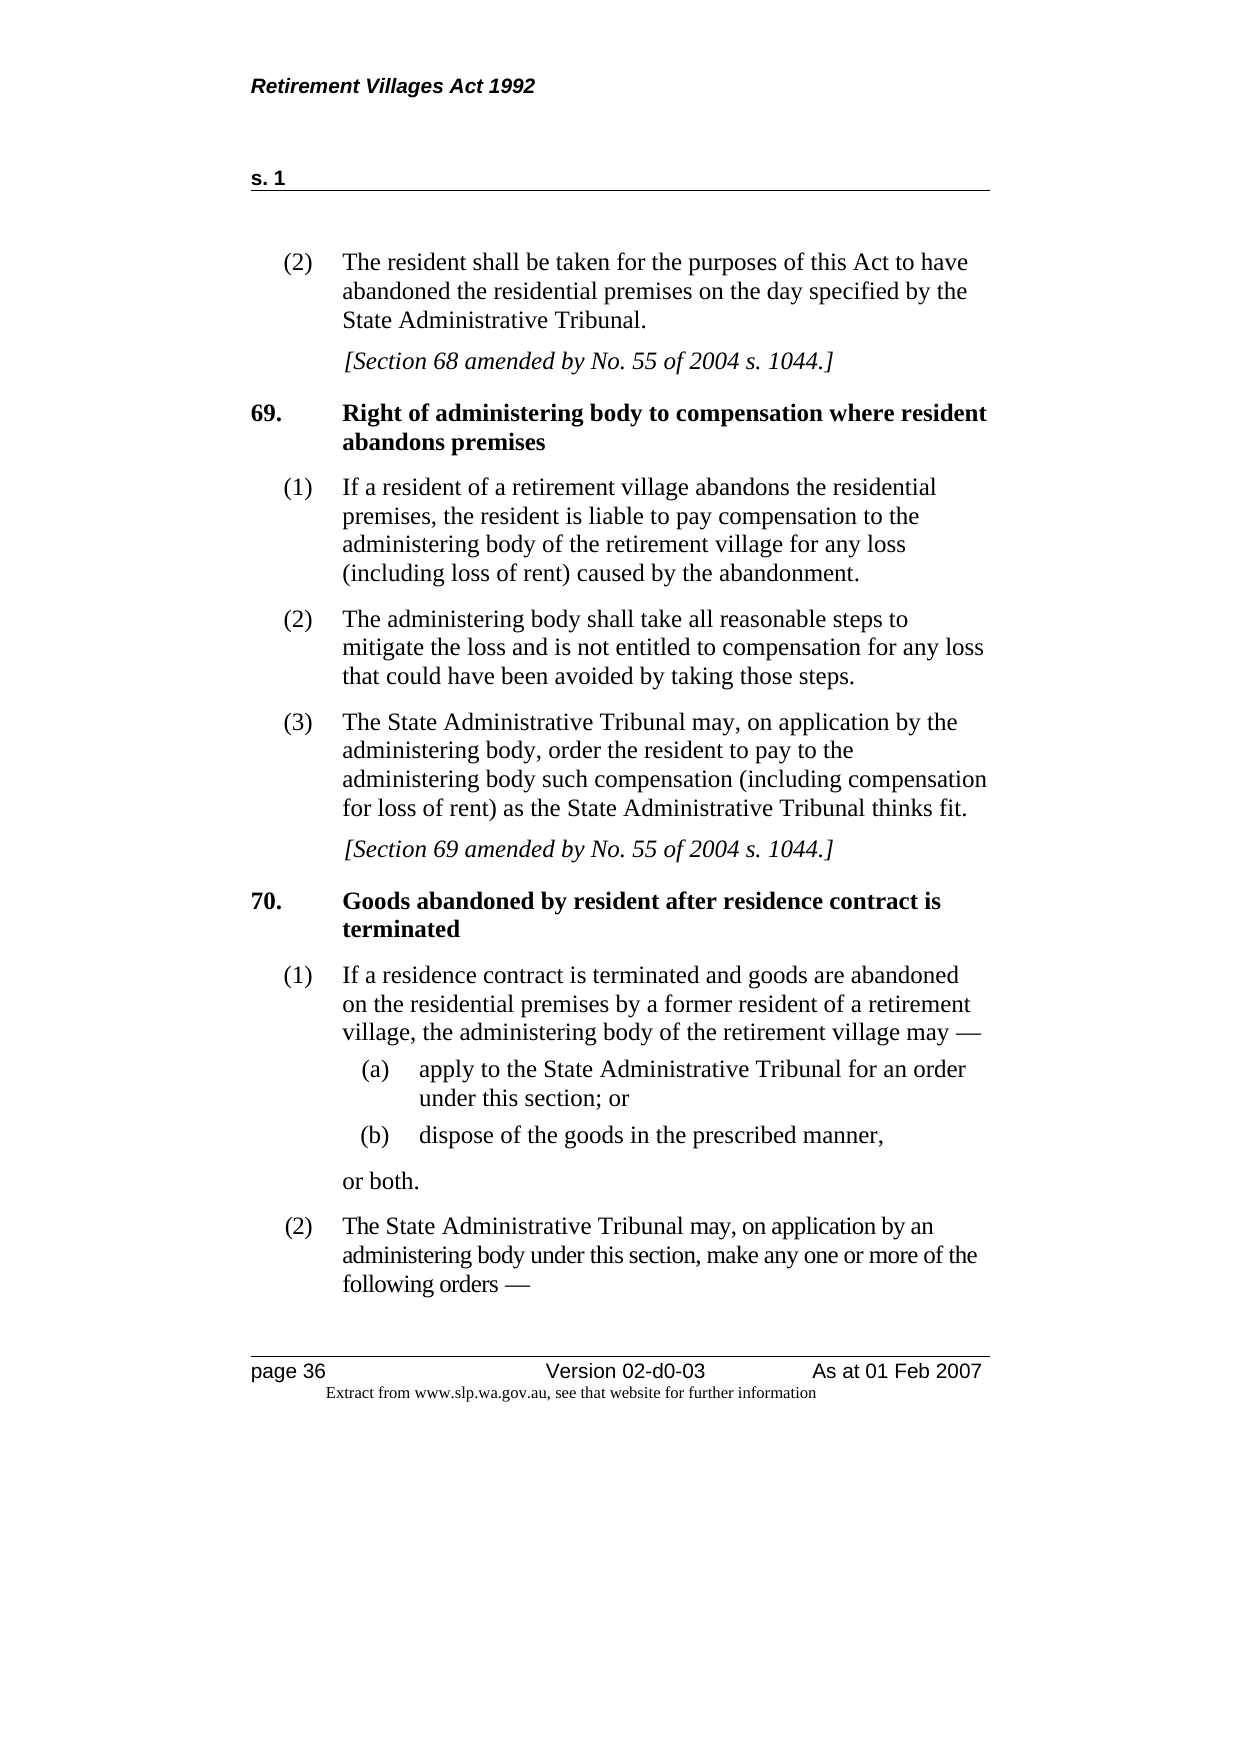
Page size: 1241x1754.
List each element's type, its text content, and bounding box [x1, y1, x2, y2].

text or both. [251, 1166, 990, 1194]
text (1) If a resident of a retirement village abandons the residential premises, the resident is liable to pay compensation to the administering body of the retirement village for any loss (including loss of rent) caused by the abandonment. [251, 472, 990, 587]
text (1) If a residence contract is terminated and goods are abandoned on the residential premises by a former resident of a retirement village, the administering body of the retirement village may — [251, 960, 990, 1046]
text (a) apply to the State Administrative Tribunal for an order under this section; or [251, 1054, 990, 1112]
text (2) The administering body shall take all reasonable steps to mitigate the loss and is not entitled to compensation for any loss that could have been avoided by taking those steps. [251, 604, 990, 690]
text [Section 68 amended by No. 55 of 2004 s. 1044.] [251, 346, 990, 375]
subtitle 69. Right of administering body to compensation where resident abandons premises [251, 398, 990, 455]
text (2) The State Administrative Tribunal may, on application by an administering body under this section, make any one or more of the following orders — [251, 1211, 990, 1297]
text (b) dispose of the goods in the prescribed manner, [251, 1120, 990, 1149]
text [Section 69 amended by No. 55 of 2004 s. 1044.] [251, 834, 990, 863]
text (3) The State Administrative Tribunal may, on application by the administering body, order the resident to pay to the administering body such compensation (including compensation for loss of rent) as the State Administrative Tribunal thinks fit. [251, 707, 990, 822]
subtitle 70. Goods abandoned by resident after residence contract is terminated [251, 886, 990, 943]
text (2) The resident shall be taken for the purposes of this Act to have abandoned the residential premises on the day specified by the State Administrative Tribunal. [251, 247, 990, 334]
